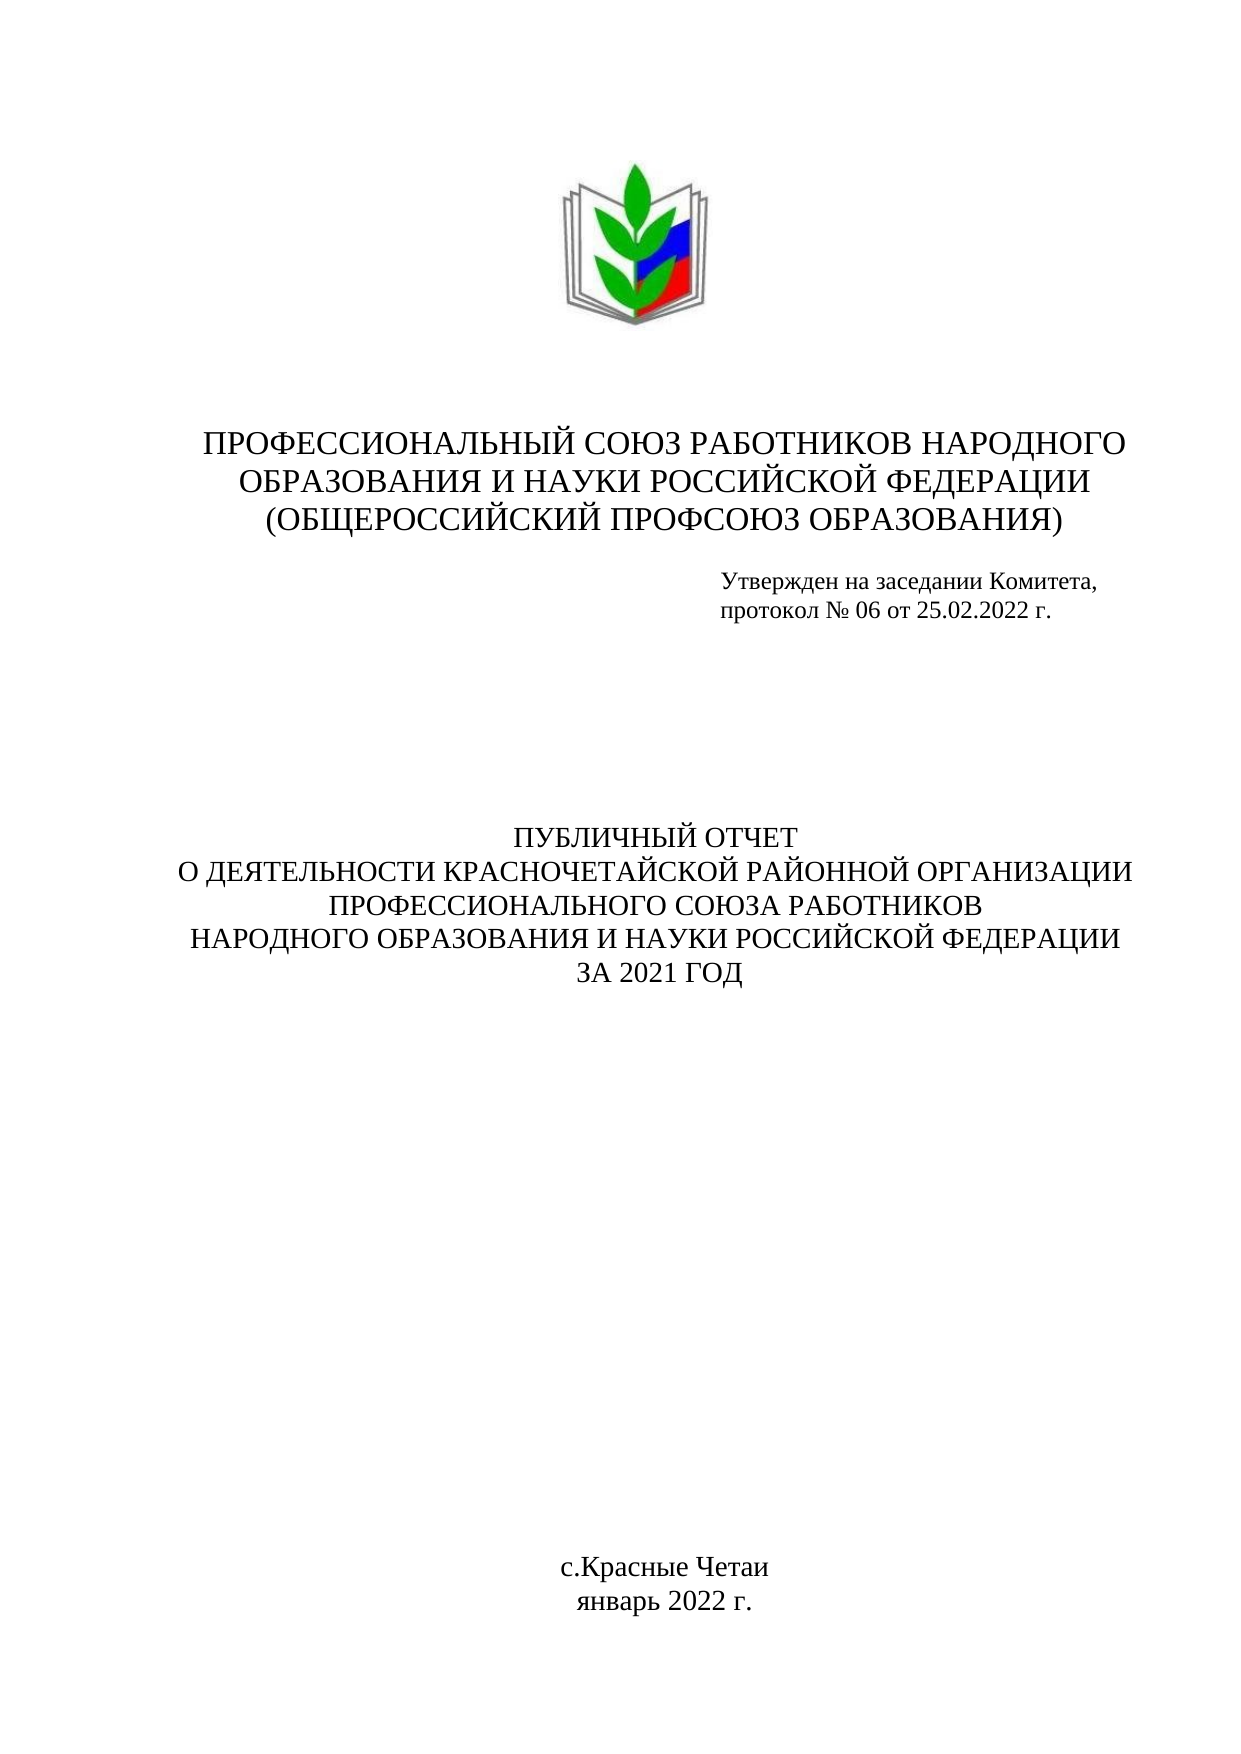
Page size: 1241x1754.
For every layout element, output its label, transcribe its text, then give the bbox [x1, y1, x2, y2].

text (ОБЩЕРОССИЙСКИЙ ПРОФСОЮЗ ОБРАЗОВАНИЯ) [176, 500, 1152, 538]
text Утвержден на заседании Комитета, протокол № 06 от 25.02.2022 г. [720, 566, 1190, 624]
text НАРОДНОГО ОБРАЗОВАНИЯ И НАУКИ РОССИЙСКОЙ ФЕДЕРАЦИИ [159, 921, 1152, 955]
text с.Красные Четаи [431, 1549, 898, 1583]
text ПУБЛИЧНЫЙ ОТЧЕТ [159, 821, 1152, 854]
text ПРОФЕССИОНАЛЬНЫЙ СОЮЗ РАБОТНИКОВ НАРОДНОГО ОБРАЗОВАНИЯ И НАУКИ РОССИЙСКОЙ ФЕДЕРАЦИИ [176, 423, 1153, 500]
text О ДЕЯТЕЛЬНОСТИ КРАСНОЧЕТАЙСКОЙ РАЙОННОЙ ОРГАНИЗАЦИИ ПРОФЕССИОНАЛЬНОГО СОЮЗА РАБОТНИКОВ [159, 854, 1152, 921]
picture [558, 160, 713, 331]
text ЗА 2021 ГОД [159, 955, 1152, 988]
text январь 2022 г. [431, 1583, 898, 1616]
